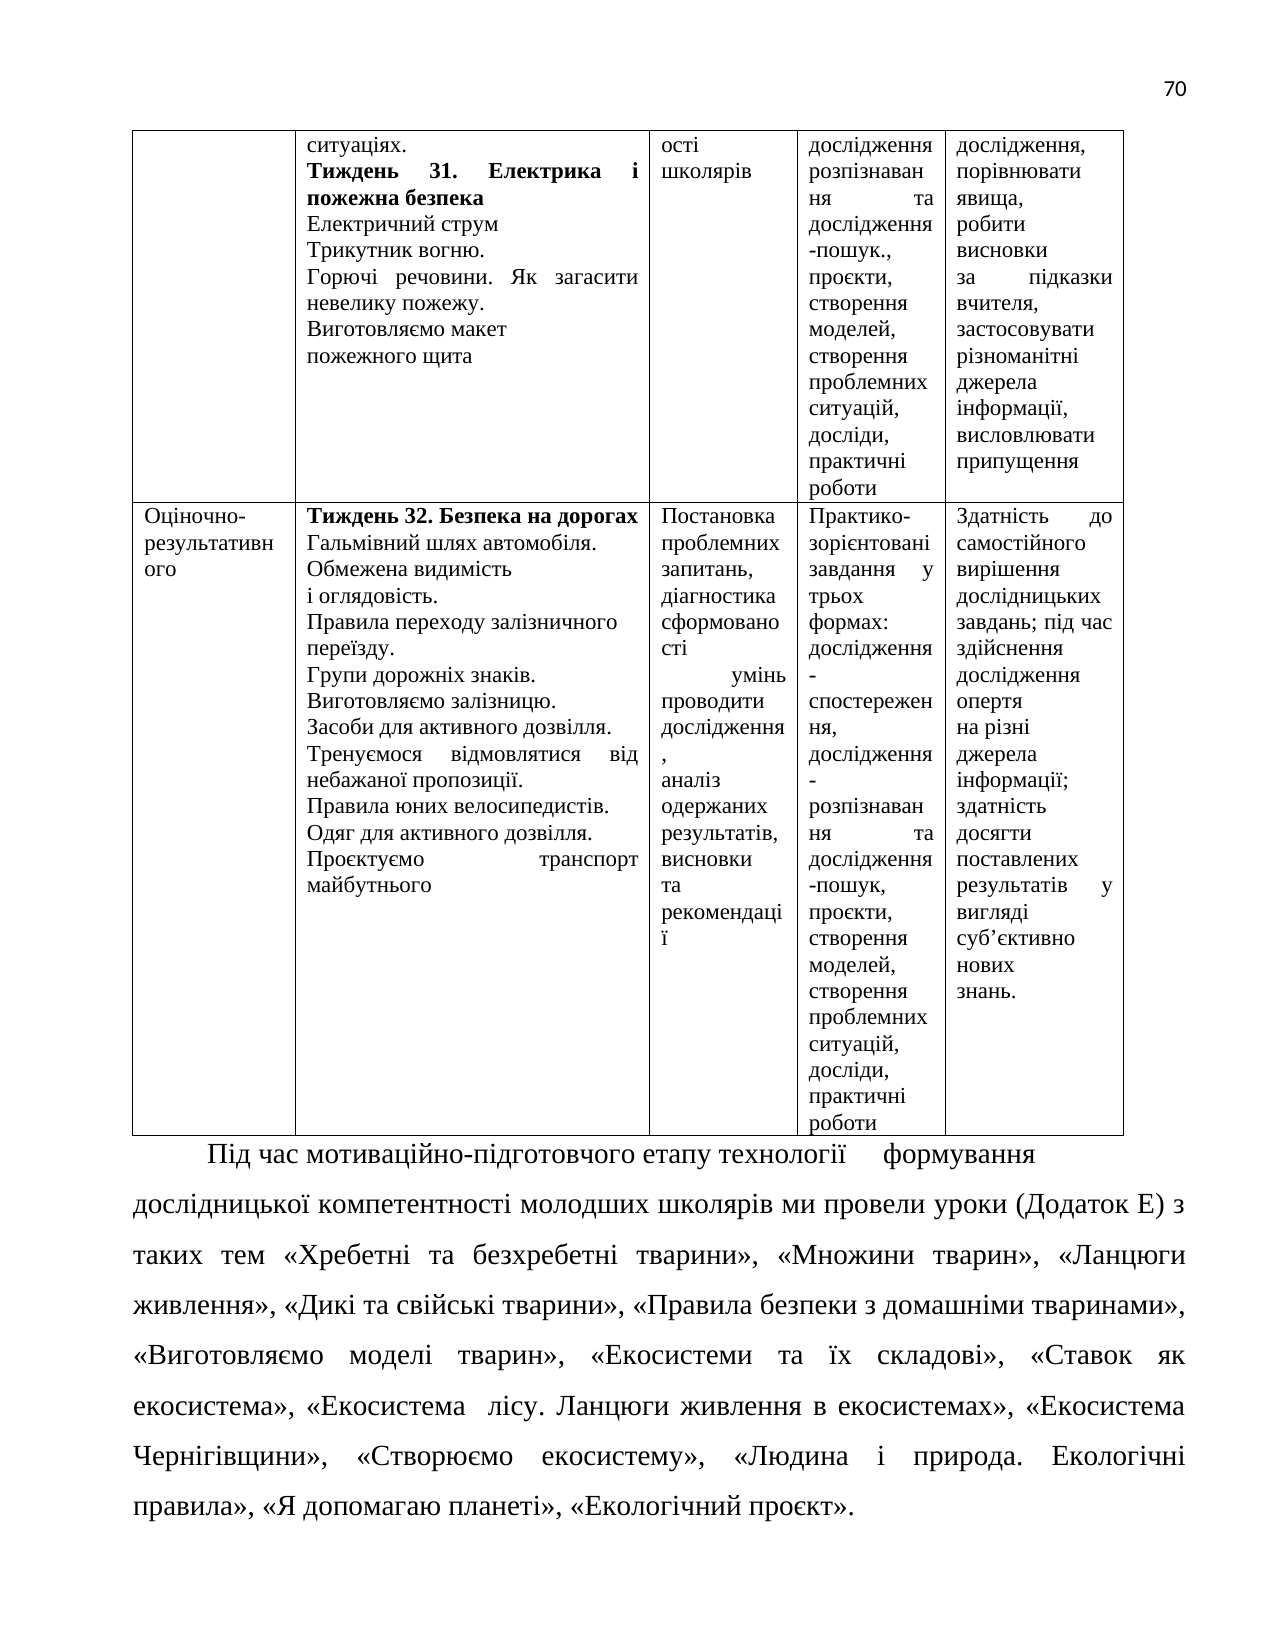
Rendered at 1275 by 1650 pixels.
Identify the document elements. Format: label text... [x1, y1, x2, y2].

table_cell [133, 131, 295, 502]
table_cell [650, 131, 797, 502]
text Під час мотиваційно-підготовчого етапу технології формування дослідницької компетентності молодших школярів ми провели уроки (Додаток Е) з таких тем «Хребетні та безхребетні тварини», «Множини тварин», «Ланцюги живлення», «Дикі та свійські тварини», «Правила безпеки з домашніми тваринами», «Виготовляємо моделі тварин», «Екосистеми та їх складові», «Ставок як екосистема», «Екосистема лісу. Ланцюги живлення в екосистемах», «Екосистема Чернігівщини», «Створюємо екосистему», «Людина і природа. Екологічні правила», «Я допомагаю планеті», «Екологічний проєкт». [133, 1136, 1186, 1522]
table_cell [798, 131, 945, 502]
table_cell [296, 131, 649, 502]
table_cell Практико-зорієнтовані завдання у трьох формах: дослідження-спостереження, дослідження-розпізнавання та дослідження-пошук, проєкти, створення моделей, створення проблемних ситуацій, досліди, практичні роботи [798, 503, 945, 1135]
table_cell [946, 131, 1123, 502]
table_cell Здатність до самостійного вирішення дослідницьких завдань; під час здійснення дослідження опертя на різні джерела інформації; здатність досягти поставлених результатів у вигляді суб’єктивно нових знань. [946, 503, 1123, 1135]
table_cell Тиждень 32. Безпека на дорогах Гальмівний шлях автомобіля. Обмежена видимість і оглядовість. Правила переходу залізничного переїзду. Групи дорожніх знаків. Виготовляємо залізницю. Засоби для активного дозвілля. Тренуємося відмовлятися від небажаної пропозиції. Правила юних велосипедистів. Одяг для активного дозвілля. Проєктуємо транспорт майбутнього [296, 503, 649, 1135]
table_cell Оціночно-результативного [133, 503, 295, 1135]
table_cell Постановка проблемних запитань, діагностика сформованості умінь проводити дослідження, аналіз одержаних результатів, висновки та рекомендації [650, 503, 797, 1135]
